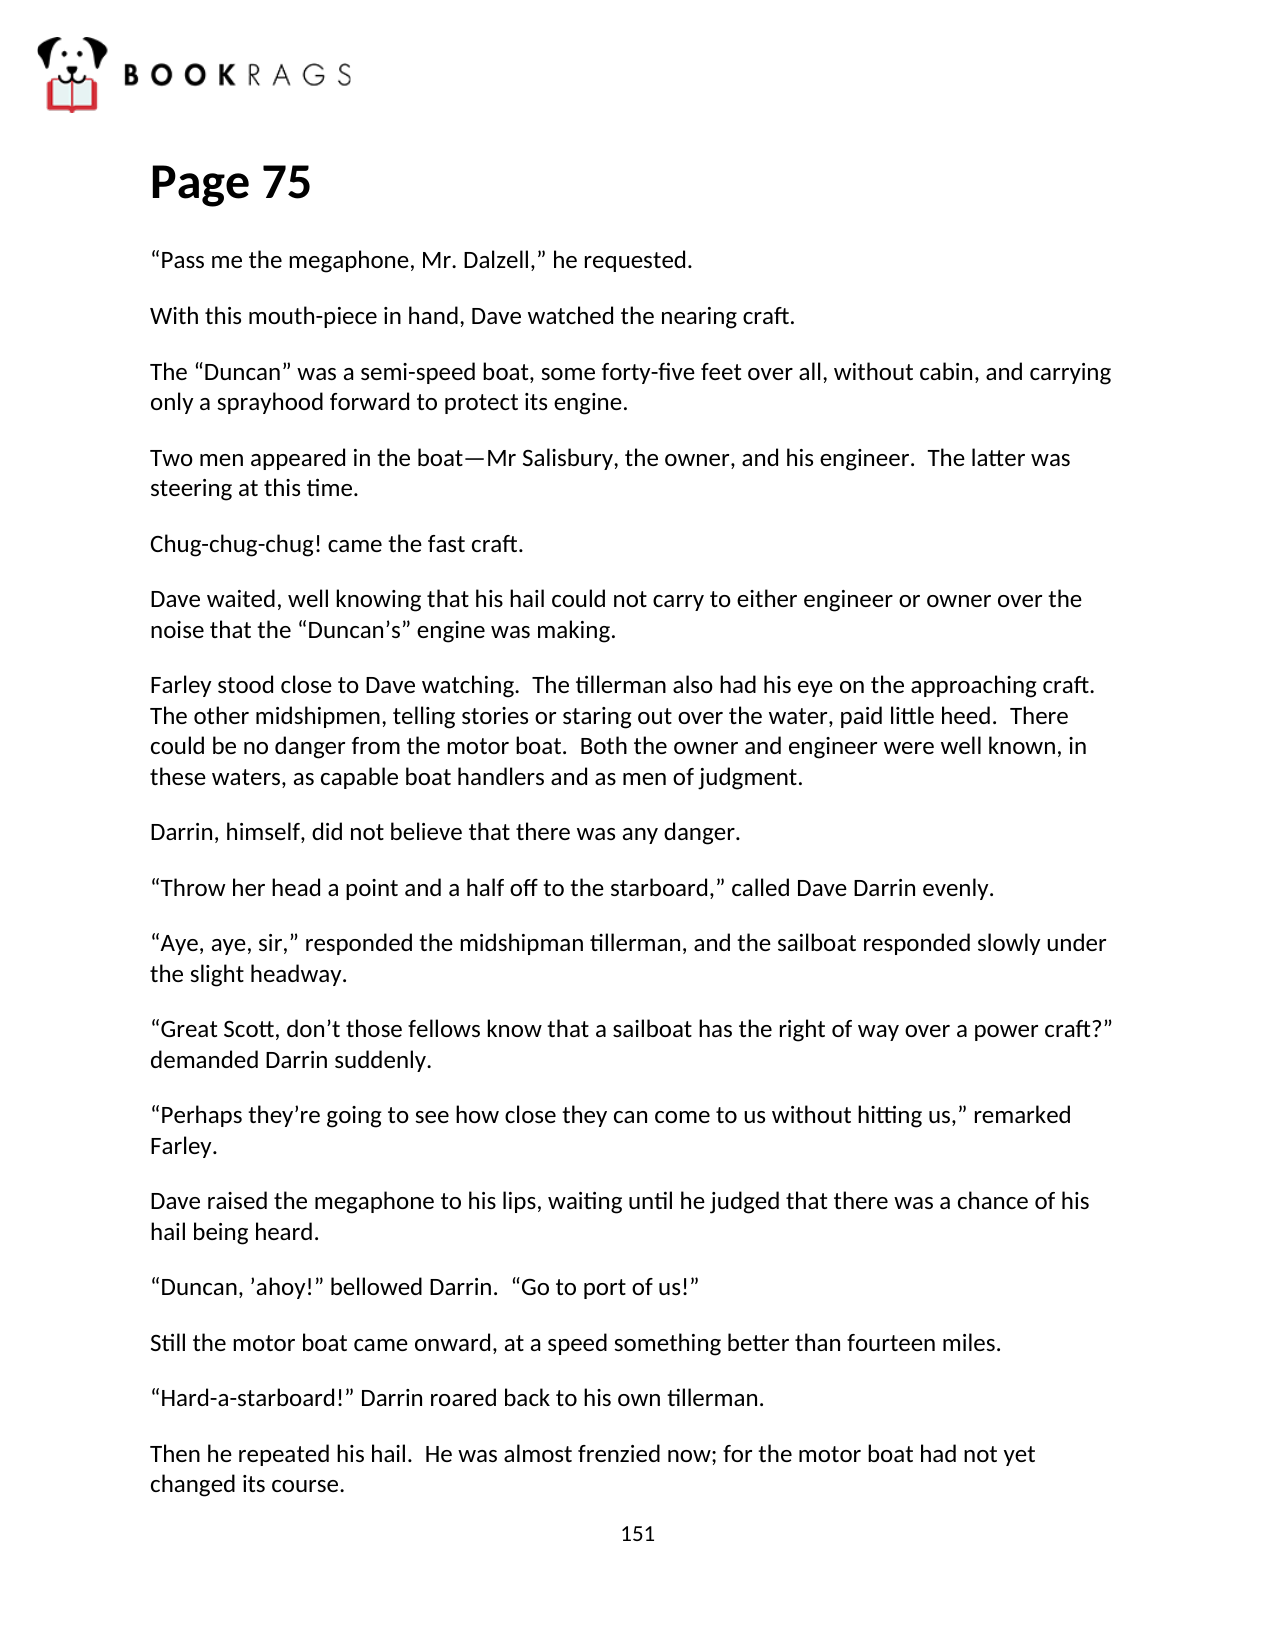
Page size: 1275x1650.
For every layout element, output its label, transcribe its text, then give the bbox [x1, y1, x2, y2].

text Dave waited, well knowing that his hail could not carry to either engineer or owner over the noise that the “Duncan’s” engine was making. [150, 583, 1125, 644]
text Two men appeared in the boat—­Mr Salisbury, the owner, and his engineer. The latter was steering at this time. [150, 442, 1125, 503]
text The “Duncan” was a semi-speed boat, some forty-five feet over all, without cabin, and carrying only a sprayhood forward to protect its engine. [150, 356, 1125, 417]
picture [37, 37, 351, 113]
text “Throw her head a point and a half off to the starboard,” called Dave Darrin evenly. [150, 872, 1125, 902]
text Farley stood close to Dave watching. The tillerman also had his eye on the approaching craft. The other midshipmen, telling stories or staring out over the water, paid little heed. There could be no danger from the motor boat. Both the owner and engineer were well known, in these waters, as capable boat handlers and as men of judgment. [150, 669, 1125, 791]
text Chug-chug-chug! came the fast craft. [150, 528, 1125, 558]
text Dave raised the megaphone to his lips, waiting until he judged that there was a chance of his hail being heard. [150, 1186, 1125, 1247]
text With this mouth-piece in hand, Dave watched the nearing craft. [150, 300, 1125, 331]
text Then he repeated his hail. He was almost frenzied now; for the motor boat had not yet changed its course. [150, 1438, 1125, 1499]
text Page 75 [150, 150, 1125, 211]
text “Pass me the megaphone, Mr. Dalzell,” he requested. [150, 244, 1125, 275]
text “Perhaps they’re going to see how close they can come to us without hitting us,” remarked Farley. [150, 1099, 1125, 1161]
text Still the motor boat came onward, at a speed something better than fourteen miles. [150, 1327, 1125, 1358]
text “Great Scott, don’t those fellows know that a sailboat has the right of way over a power craft?” demanded Darrin suddenly. [150, 1013, 1125, 1074]
text Darrin, himself, did not believe that there was any danger. [150, 816, 1125, 847]
text “Hard-a-starboard!” Darrin roared back to his own tillerman. [150, 1383, 1125, 1413]
text “Duncan, ’ahoy!” bellowed Darrin. “Go to port of us!” [150, 1272, 1125, 1302]
text “Aye, aye, sir,” responded the midshipman tillerman, and the sailboat responded slowly under the slight headway. [150, 927, 1125, 988]
